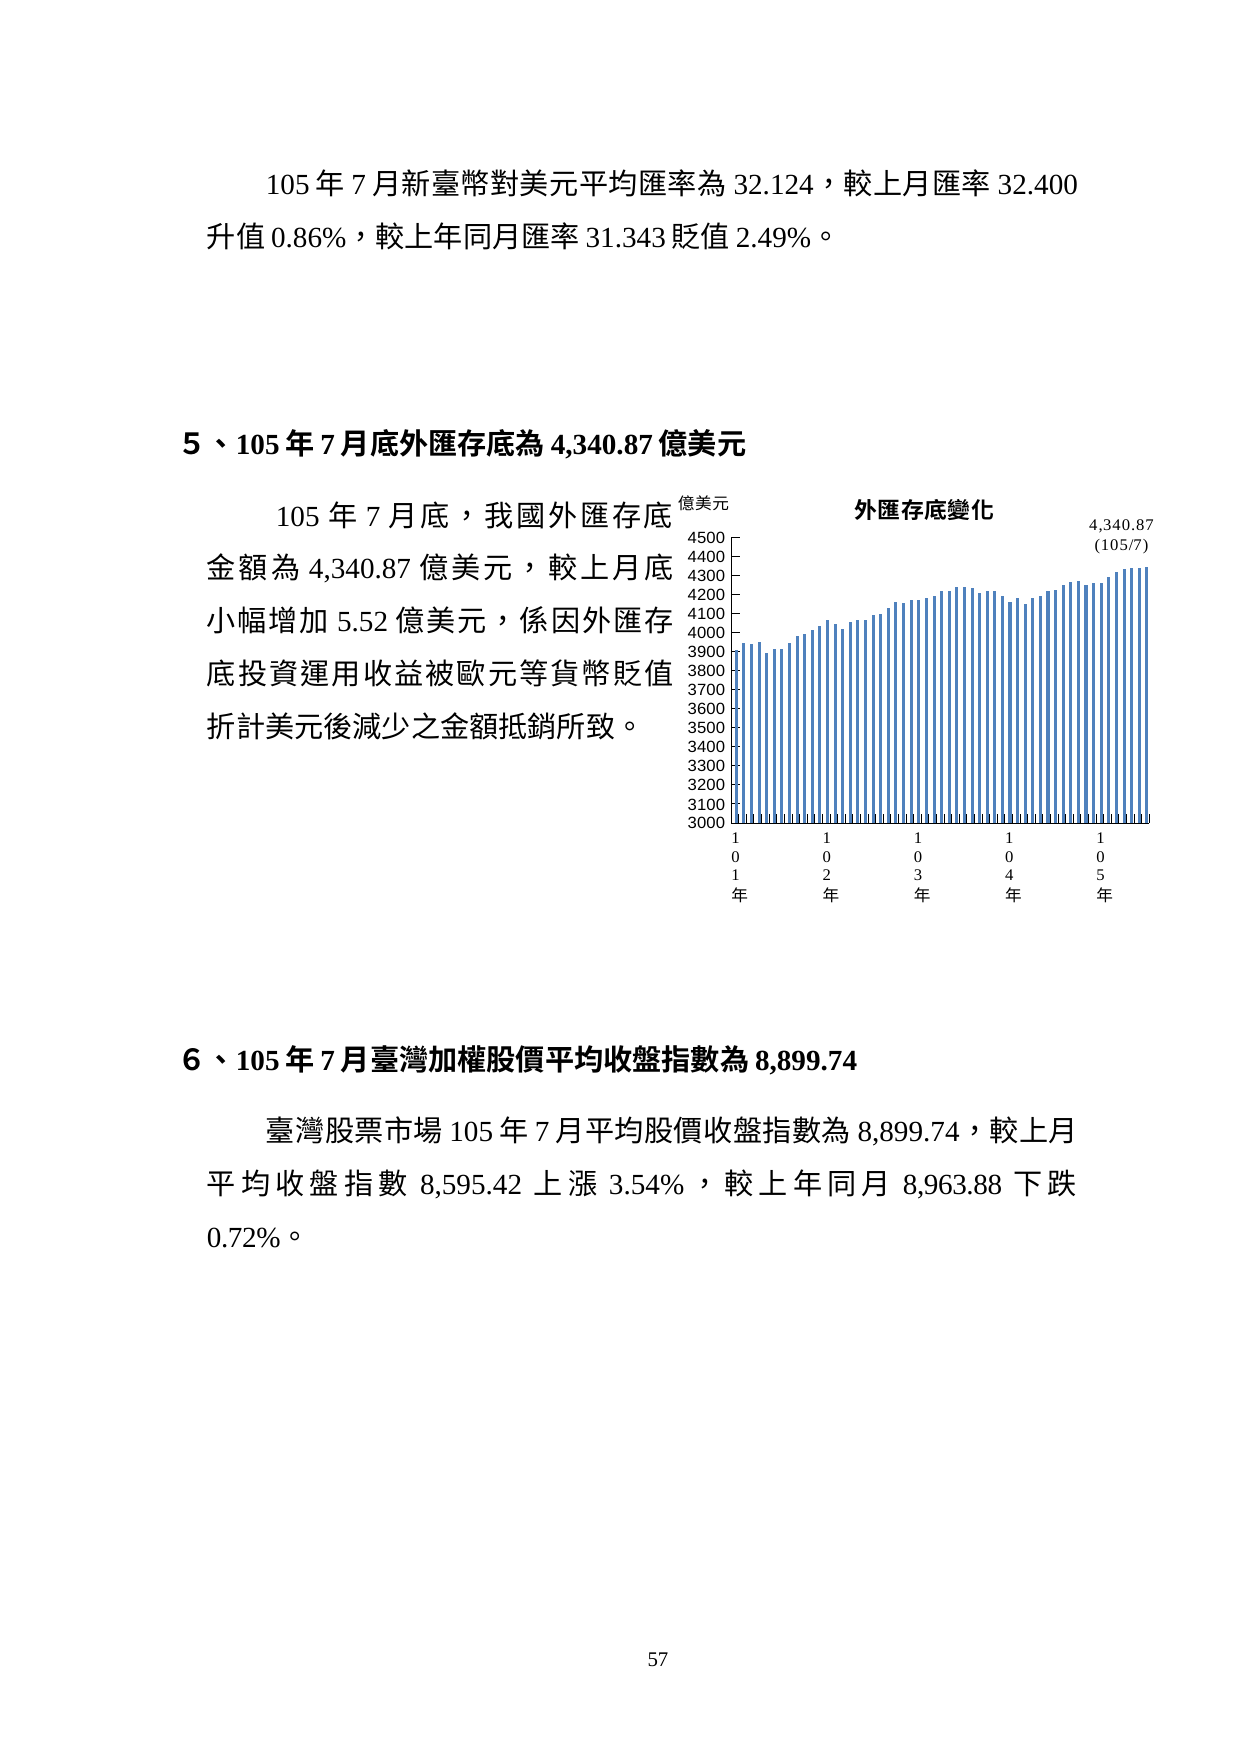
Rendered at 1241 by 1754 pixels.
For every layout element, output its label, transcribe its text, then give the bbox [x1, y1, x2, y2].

text 臺灣股票市場105年7月平均股價收盤指數為8,899.74，較上月平均收盤指數8,595.42上漲3.54%，較上年同月8,963.88下跌0.72%。 [207, 1108, 1078, 1256]
text ６、105年7月臺灣加權股價平均收盤指數為8,899.74 [177, 1036, 1078, 1078]
text 105年7月底，我國外匯存底金額為4,340.87億美元，較上月底小幅增加5.52億美元，係因外匯存底投資運用收益被歐元等貨幣貶值折計美元後減少之金額抵銷所致。 [207, 492, 673, 746]
text ５、105年7月底外匯存底為4,340.87億美元 [177, 421, 1063, 463]
text 105年7月新臺幣對美元平均匯率為32.124，較上月匯率32.400升值0.86%，較上年同月匯率31.343貶值2.49%。 [207, 161, 1078, 256]
